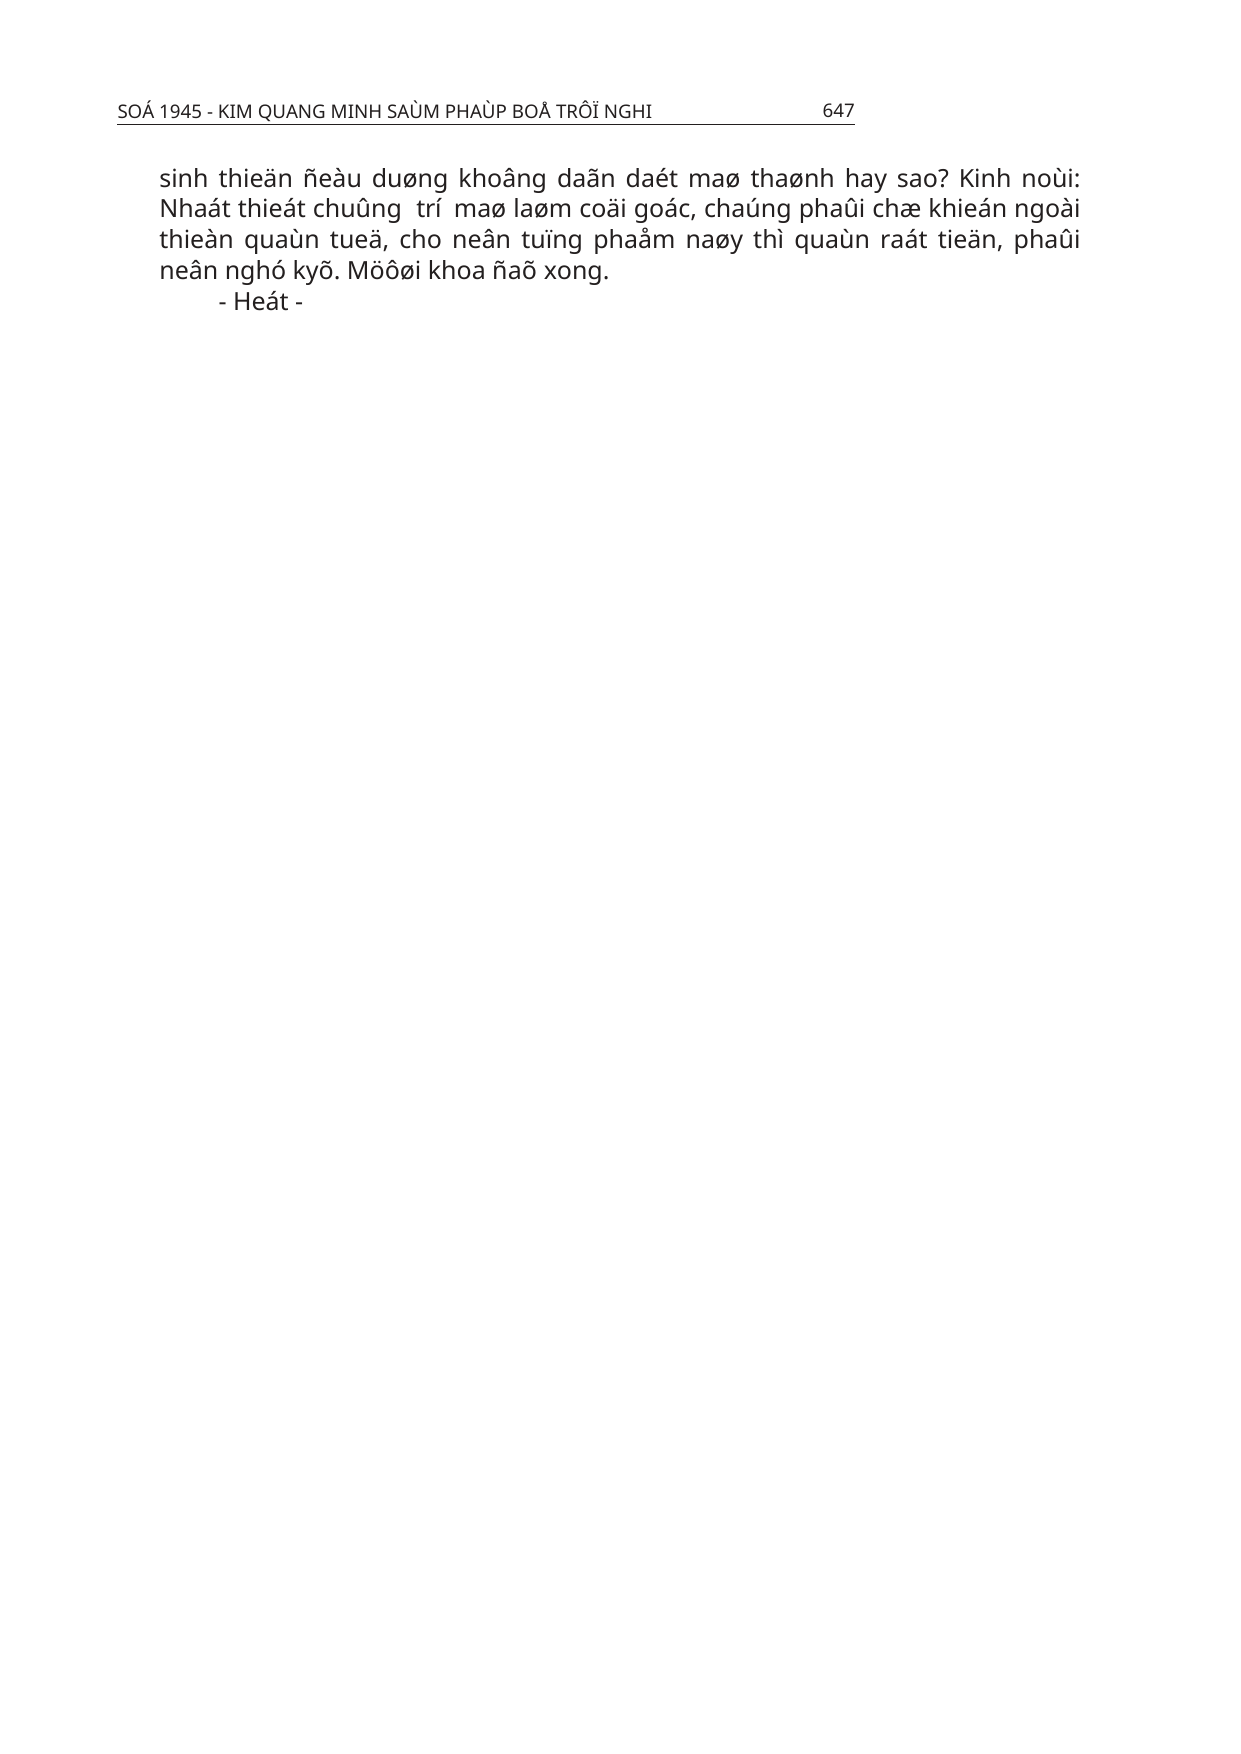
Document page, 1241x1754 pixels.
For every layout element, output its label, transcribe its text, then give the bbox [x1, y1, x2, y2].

text - Heát - [218, 286, 1092, 317]
text sinh thieän ñeàu duøng khoâng daãn daét maø thaønh hay sao? Kinh noùi: Nhaát thieát chuûng trí maø laøm coäi goác, chaúng phaûi chæ khieán ngoài thieàn quaùn tueä, cho neân tuïng phaåm naøy thì quaùn raát tieän, phaûi neân nghó kyõ. Möôøi khoa ñaõ xong. [159, 162, 1081, 286]
text SOÁ 1945 - KIM QUANG MINH SAÙM PHAÙP BOÅ TRÔÏ NGHI 647 [117, 97, 1092, 124]
